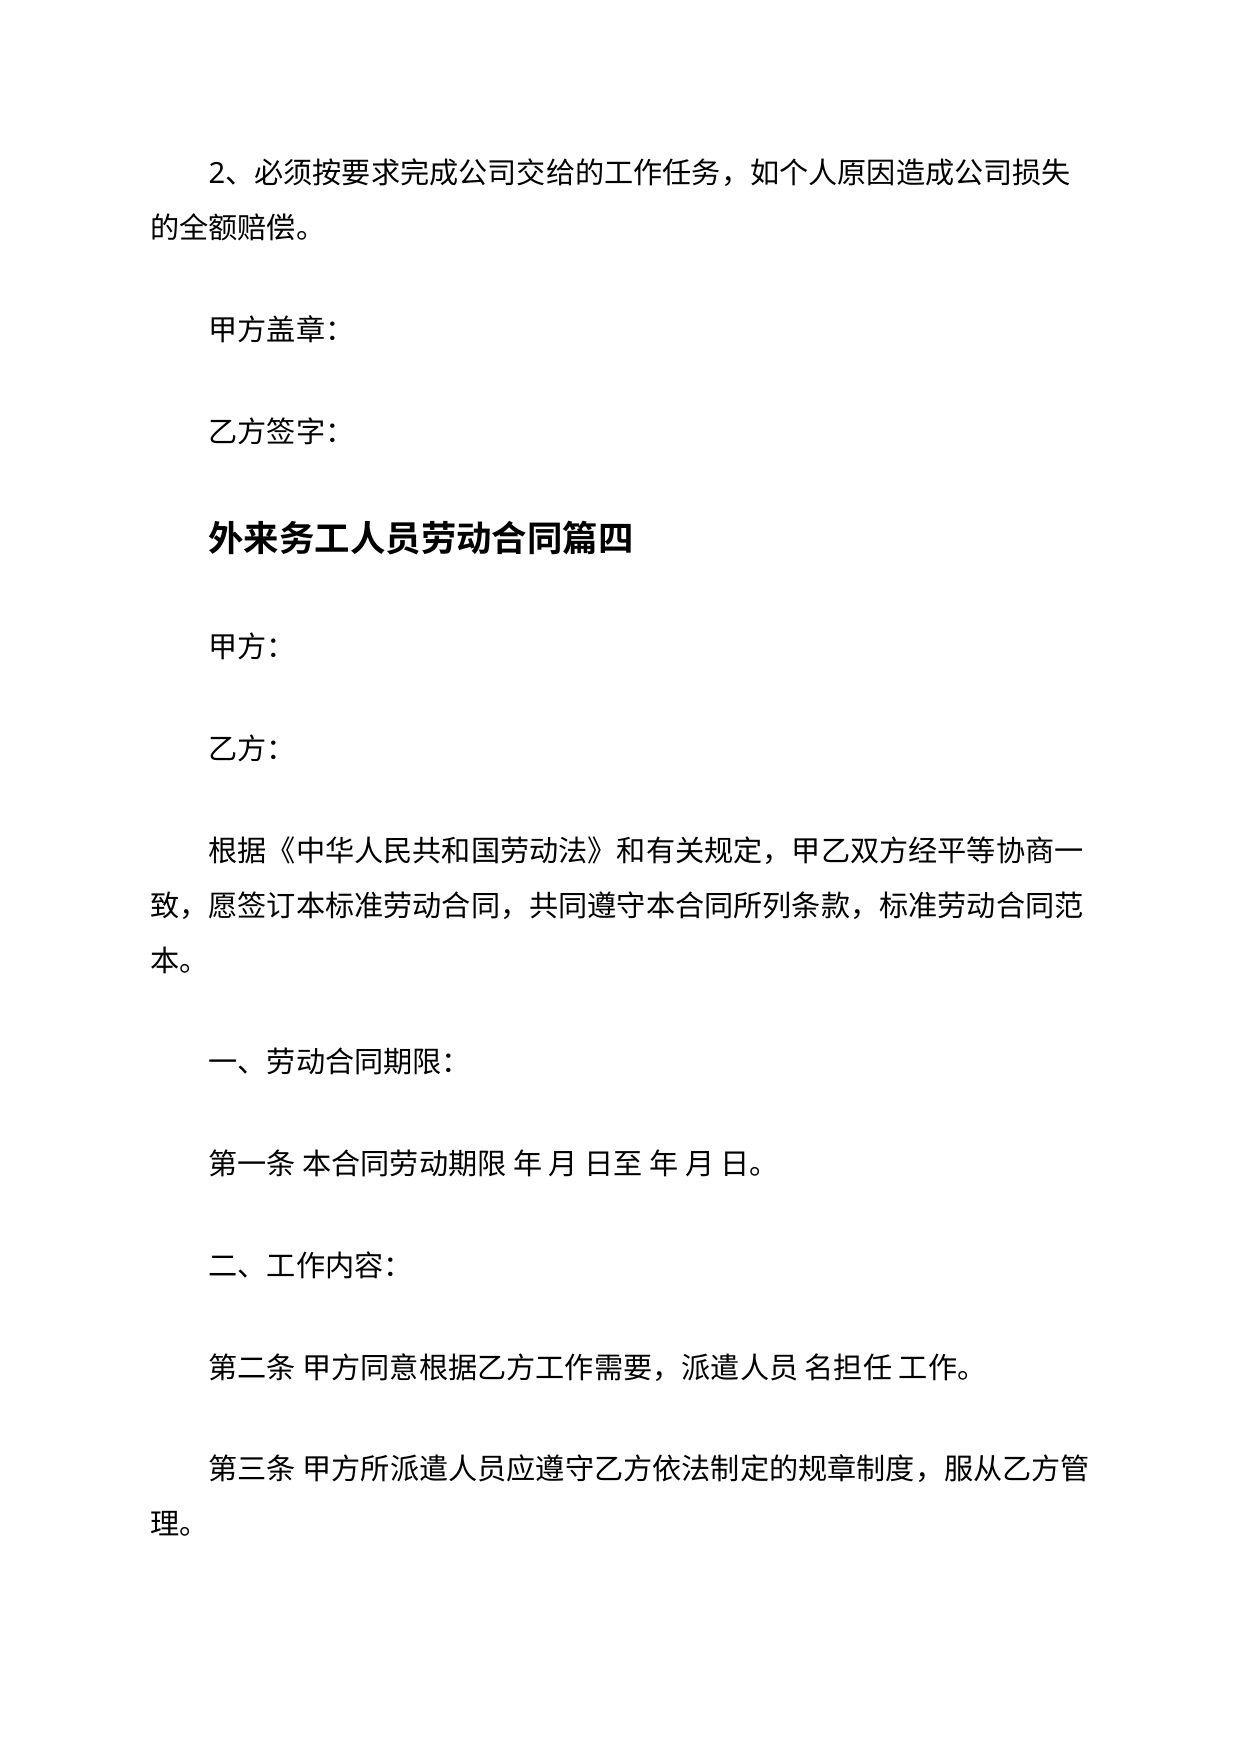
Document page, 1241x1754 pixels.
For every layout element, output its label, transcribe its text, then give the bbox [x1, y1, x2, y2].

text 2、必须按要求完成公司交给的工作任务，如个人原因造成公司损失的全额赔偿。 [150, 150, 1090, 247]
text 甲方盖章： [150, 307, 1090, 349]
text 第二条 甲方同意根据乙方工作需要，派遣人员 名担任 工作。 [150, 1344, 1090, 1386]
text 乙方： [150, 726, 1090, 768]
text 甲方： [150, 624, 1090, 666]
text 二、工作内容： [150, 1242, 1090, 1285]
text 第三条 甲方所派遣人员应遵守乙方依法制定的规章制度，服从乙方管理。 [150, 1446, 1090, 1543]
text 根据《中华人民共和国劳动法》和有关规定，甲乙双方经平等协商一致，愿签订本标准劳动合同，共同遵守本合同所列条款，标准劳动合同范本。 [150, 827, 1090, 979]
text 外来务工人员劳动合同篇四 [150, 510, 1090, 562]
text 乙方签字： [150, 408, 1090, 451]
text 第一条 本合同劳动期限 年 月 日至 年 月 日。 [150, 1141, 1090, 1183]
text 一、劳动合同期限： [150, 1039, 1090, 1081]
